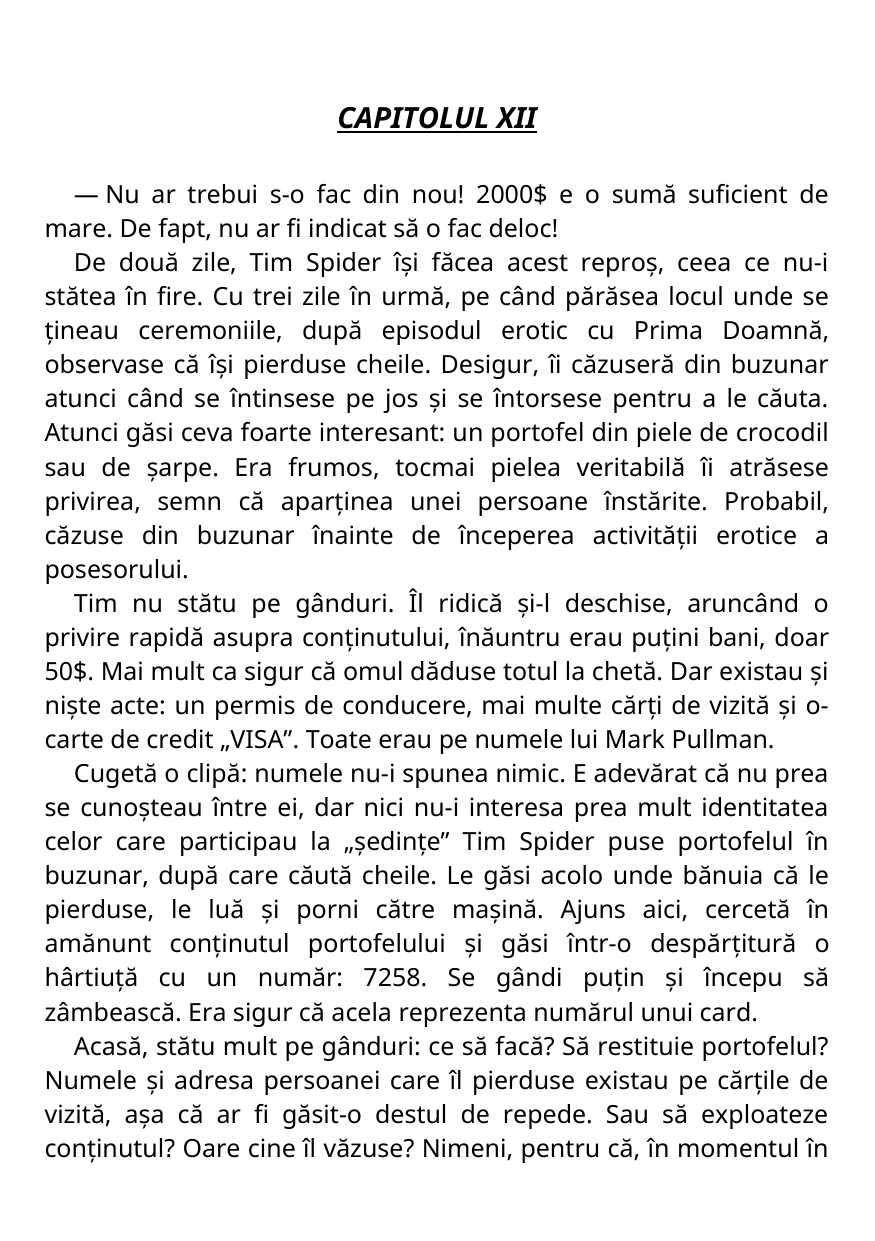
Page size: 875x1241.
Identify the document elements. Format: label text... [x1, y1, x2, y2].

text — Nu ar trebui s-o fac din nou! 2000$ e o sumă suficient de mare. De fapt, nu ar fi indicat să o fac deloc! [44, 177, 830, 245]
text De două zile, Tim Spider îşi făcea acest reproş, ceea ce nu-i stătea în fire. Cu trei zile în urmă, pe când părăsea locul unde se ţineau ceremoniile, după episodul erotic cu Prima Doamnă, observase că îşi pierduse cheile. Desigur, îi căzuseră din buzunar atunci când se întinsese pe jos şi se întorsese pentru a le căuta. Atunci găsi ceva foarte interesant: un portofel din piele de crocodil sau de şarpe. Era frumos, tocmai pielea veritabilă îi atrăsese privirea, semn că aparţinea unei persoane înstărite. Probabil, căzuse din buzunar înainte de începerea activităţii erotice a posesorului. [44, 245, 830, 585]
text Tim nu stătu pe gânduri. Îl ridică şi-l deschise, aruncând o privire rapidă asupra conţinutului, înăuntru erau puţini bani, doar 50$. Mai mult ca sigur că omul dăduse totul la chetă. Dar existau şi nişte acte: un permis de conducere, mai multe cărţi de vizită şi o-carte de credit „VISA”. Toate erau pe numele lui Mark Pullman. [44, 585, 830, 756]
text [44, 1028, 830, 1164]
text Cugetă o clipă: numele nu-i spunea nimic. E adevărat că nu prea se cunoşteau între ei, dar nici nu-i interesa prea mult identitatea celor care participau la „şedinţe” Tim Spider puse portofelul în buzunar, după care căută cheile. Le găsi acolo unde bănuia că le pierduse, le luă şi porni către maşină. Ajuns aici, cercetă în amănunt conţinutul portofelului şi găsi într-o despărțitură o hârtiuţă cu un număr: 7258. Se gândi puţin şi începu să zâmbească. Era sigur că acela reprezenta numărul unui card. [44, 756, 830, 1028]
subtitle CAPITOLUL XII [44, 97, 830, 137]
